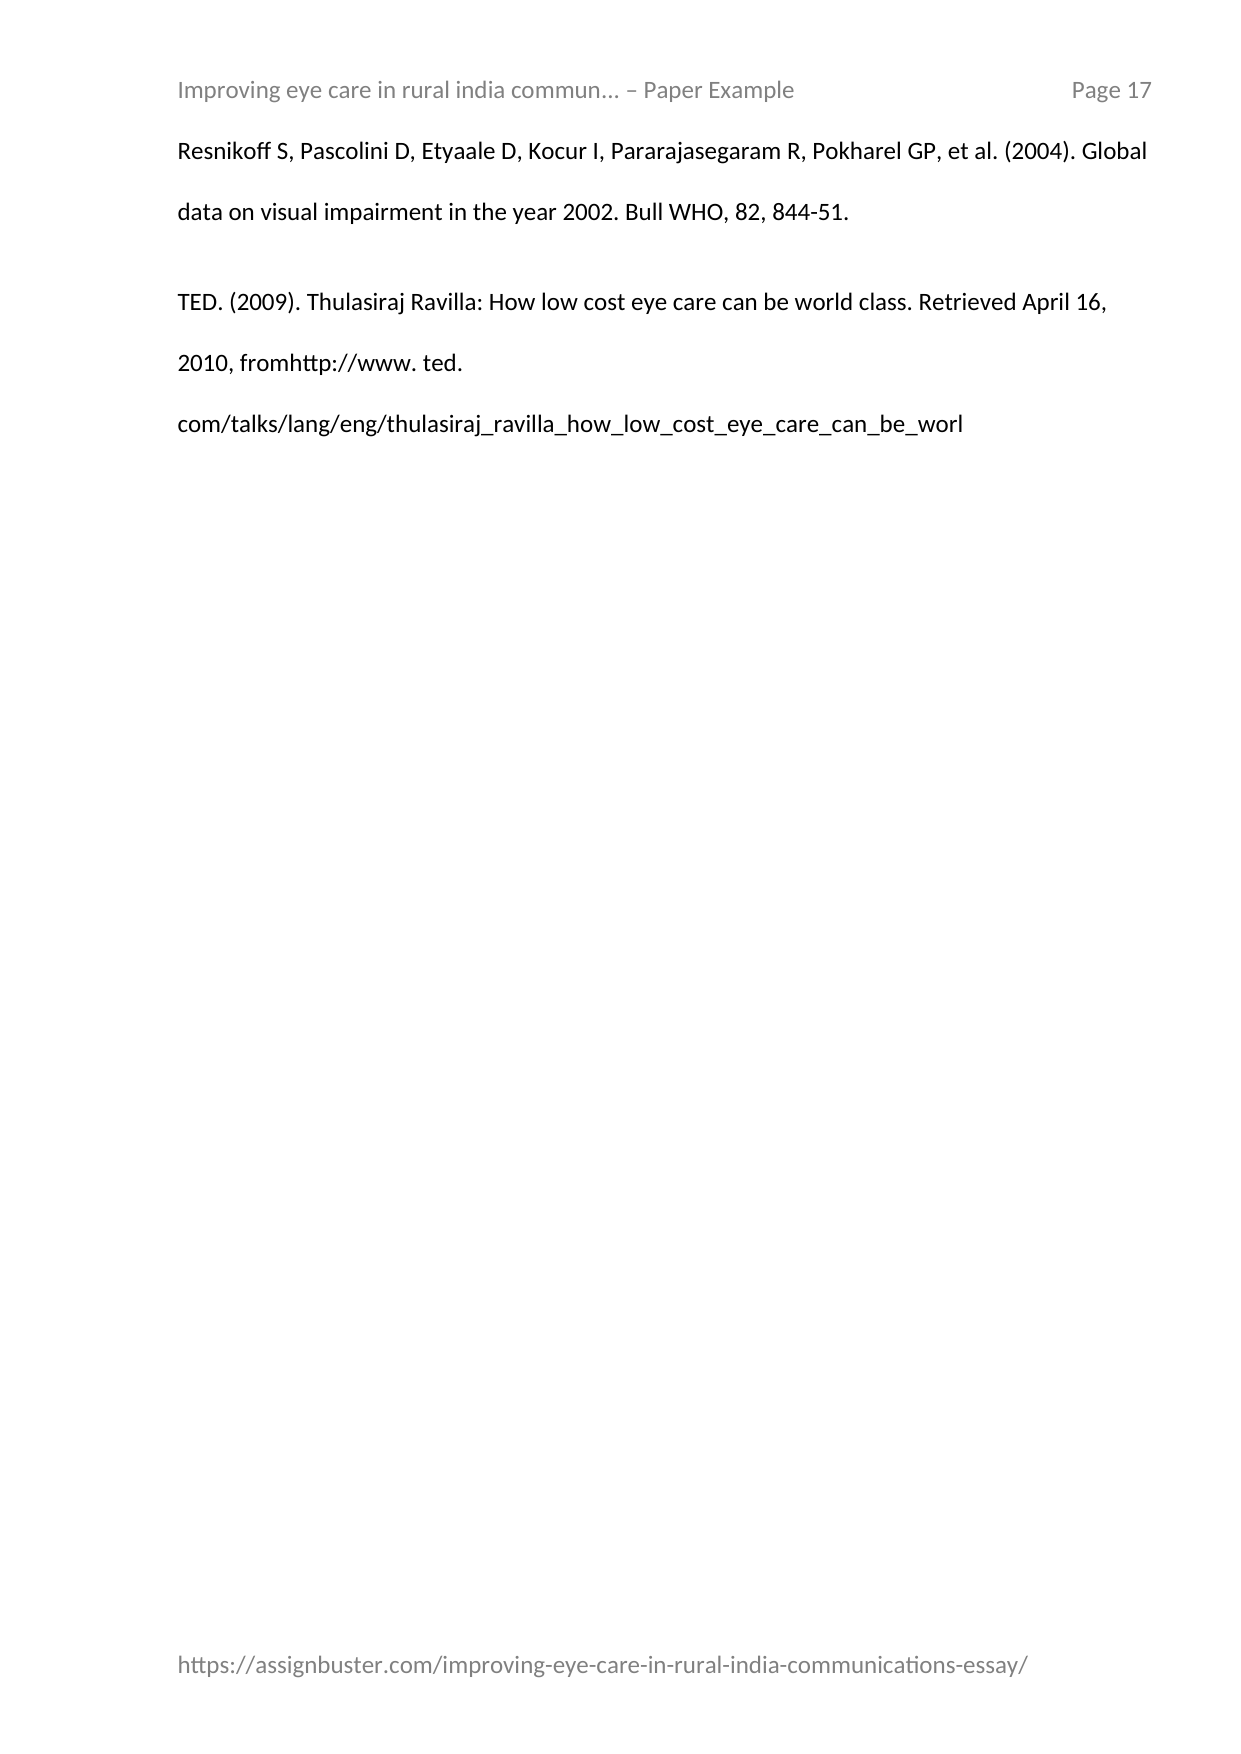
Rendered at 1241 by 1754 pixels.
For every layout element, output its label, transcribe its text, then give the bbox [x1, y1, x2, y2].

text Resnikoff S, Pascolini D, Etyaale D, Kocur I, Pararajasegaram R, Pokharel GP, et al. (2004). Global data on visual impairment in the year 2002. Bull WHO, 82, 844-51. [177, 135, 1152, 226]
text TED. (2009). Thulasiraj Ravilla: How low cost eye care can be world class. Retrieved April 16, 2010, fromhttp://www. ted. com/talks/lang/eng/thulasiraj_ravilla_how_low_cost_eye_care_can_be_worl [177, 286, 1152, 439]
